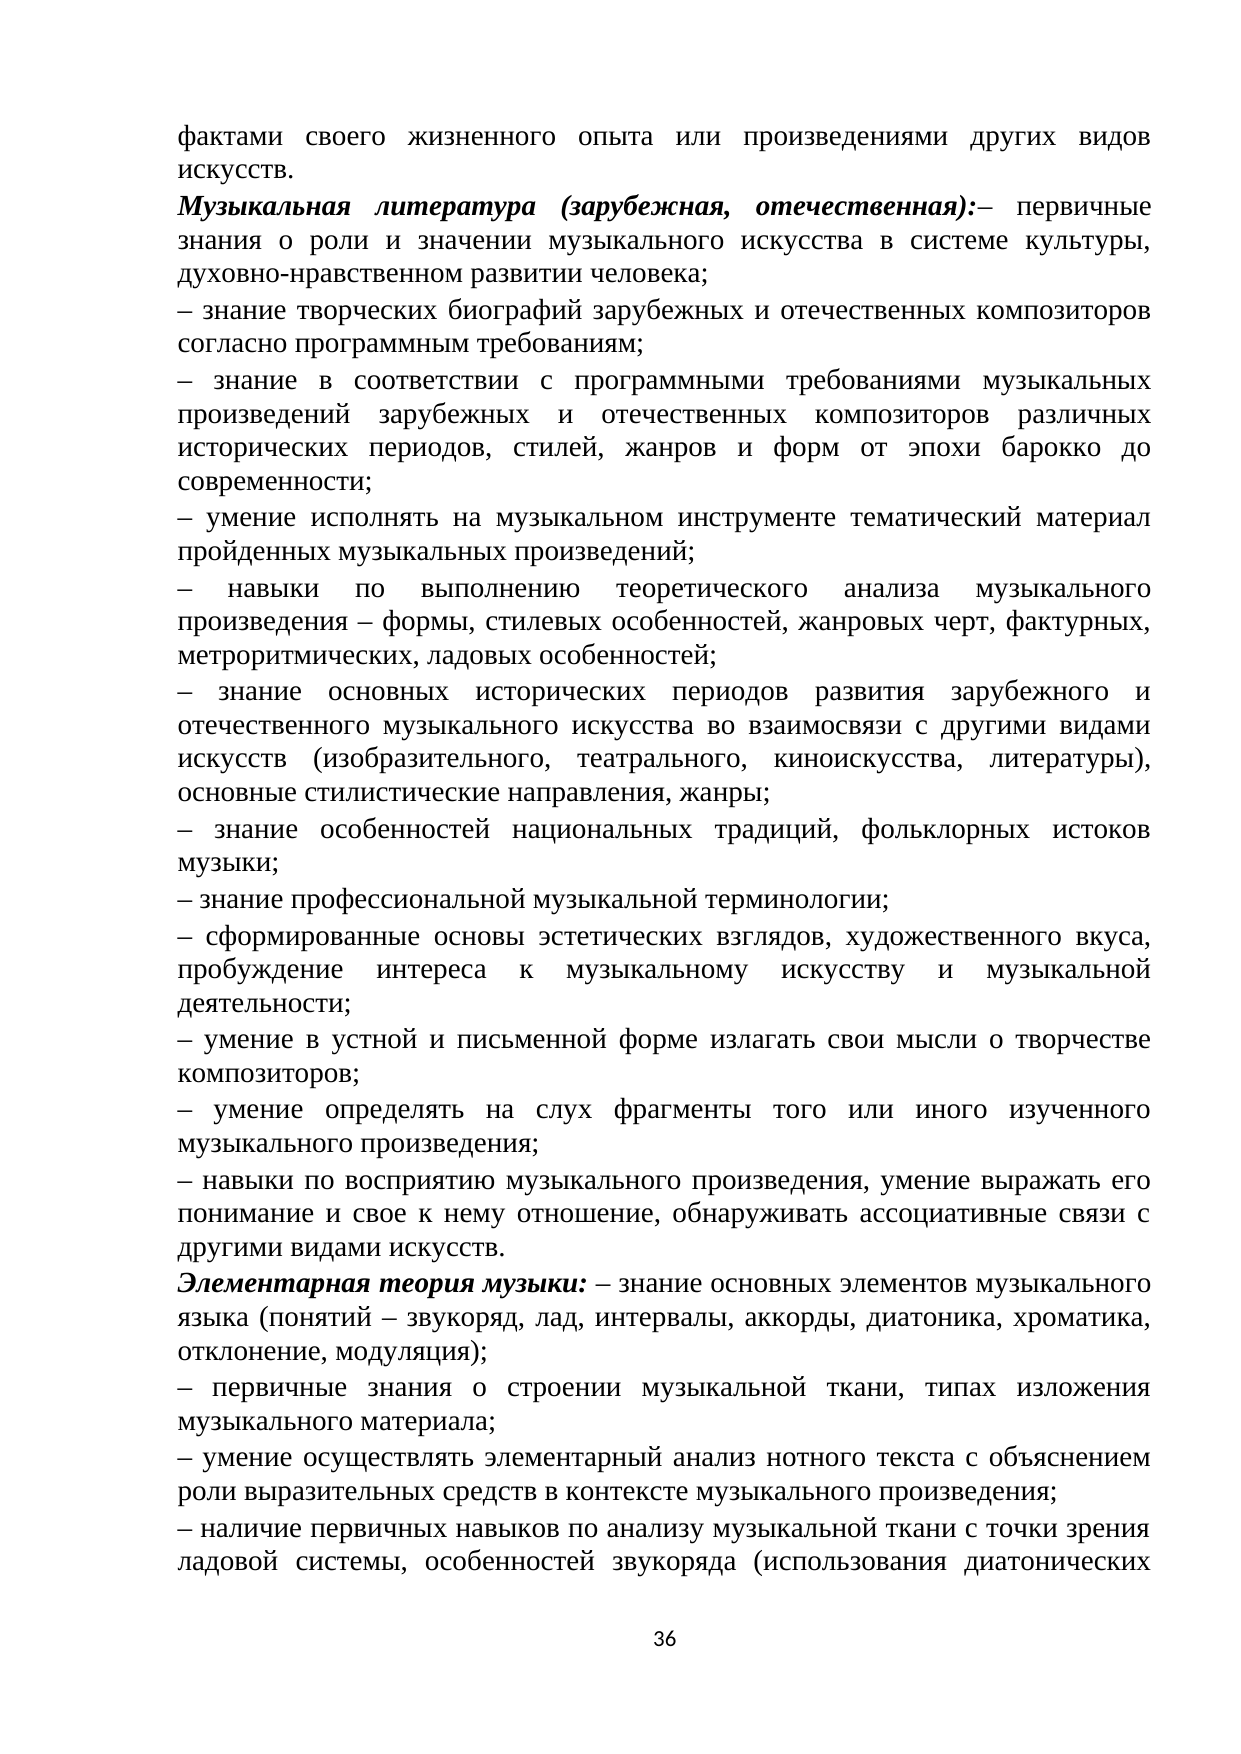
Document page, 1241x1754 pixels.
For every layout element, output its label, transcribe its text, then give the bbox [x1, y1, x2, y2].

text – знание профессиональной музыкальной терминологии; [177, 881, 1152, 914]
text – сформированные основы эстетических взглядов, художественного вкуса, пробуждение интереса к музыкальному искусству и музыкальной деятельности; [177, 918, 1152, 1018]
text – знание творческих биографий зарубежных и отечественных композиторов согласно программным требованиям; [177, 292, 1152, 359]
text – умение исполнять на музыкальном инструменте тематический материал пройденных музыкальных произведений; [177, 499, 1152, 567]
text – знание особенностей национальных традиций, фольклорных истоков музыки; [177, 811, 1152, 878]
text Музыкальная литература (зарубежная, отечественная):– первичные знания о роли и значении музыкального искусства в системе культуры, духовно-нравственном развитии человека; [177, 188, 1152, 289]
text – первичные знания о строении музыкальной ткани, типах изложения музыкального материала; [177, 1369, 1152, 1436]
text – навыки по восприятию музыкального произведения, умение выражать его понимание и свое к нему отношение, обнаруживать ассоциативные связи с другими видами искусств. [177, 1162, 1152, 1262]
text Элементарная теория музыки: – знание основных элементов музыкального языка (понятий – звукоряд, лад, интервалы, аккорды, диатоника, хроматика, отклонение, модуляция); [177, 1266, 1152, 1366]
text – умение определять на слух фрагменты того или иного изученного музыкального произведения; [177, 1092, 1152, 1159]
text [177, 118, 1152, 185]
text – знание в соответствии с программными требованиями музыкальных произведений зарубежных и отечественных композиторов различных исторических периодов, стилей, жанров и форм от эпохи барокко до современности; [177, 362, 1152, 496]
text – умение осуществлять элементарный анализ нотного текста с объяснением роли выразительных средств в контексте музыкального произведения; [177, 1439, 1152, 1507]
text – знание основных исторических периодов развития зарубежного и отечественного музыкального искусства во взаимосвязи с другими видами искусств (изобразительного, театрального, киноискусства, литературы), основные стилистические направления, жанры; [177, 673, 1152, 808]
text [177, 1510, 1152, 1577]
text – навыки по выполнению теоретического анализа музыкального произведения – формы, стилевых особенностей, жанровых черт, фактурных, метроритмических, ладовых особенностей; [177, 570, 1152, 670]
text – умение в устной и письменной форме излагать свои мысли о творчестве композиторов; [177, 1021, 1152, 1088]
